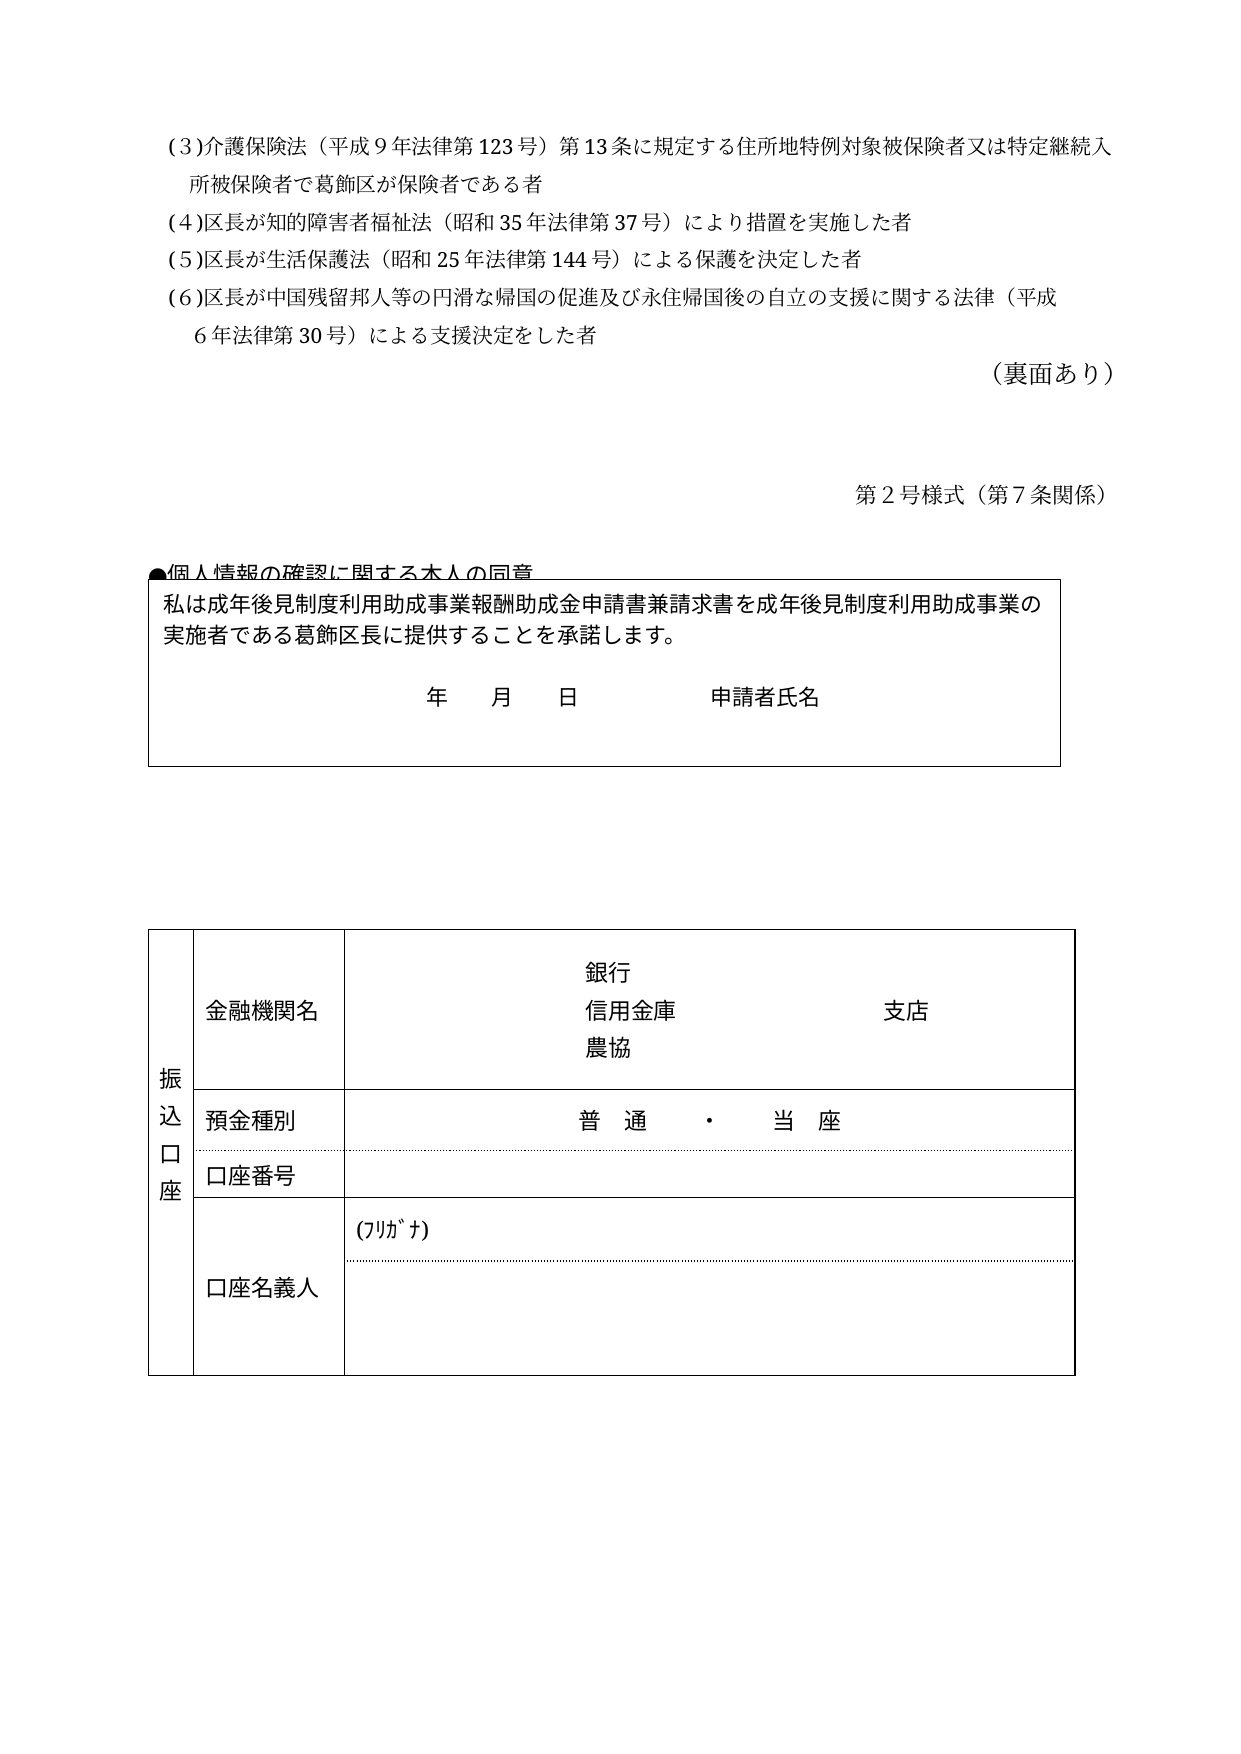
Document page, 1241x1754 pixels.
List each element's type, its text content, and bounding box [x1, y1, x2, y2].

table_cell 口座番号 [194, 1150, 344, 1197]
table_cell (ﾌﾘｶﾞﾅ) [345, 1198, 1074, 1260]
table_cell [345, 1260, 1074, 1374]
text (４)区長が知的障害者福祉法（昭和35年法律第37号）により措置を実施した者 [168, 202, 1128, 240]
text （裏面あり） [148, 354, 1128, 392]
table_header 金融機関名 [194, 930, 344, 1088]
text (６)区長が中国残留邦人等の円滑な帰国の促進及び永住帰国後の自立の支援に関する法律（平成 [168, 278, 1128, 316]
table_cell 普 通 ・ 当 座 [345, 1090, 1074, 1150]
table_cell [345, 1150, 1074, 1197]
text ●個人情報の確認に関する本人の同意 [148, 554, 1128, 592]
text ６年法律第30号）による支援決定をした者 [190, 316, 1128, 354]
table_header 銀行 信用金庫 支店 農協 [345, 930, 1074, 1088]
text 第２号様式（第７条関係） [148, 475, 1118, 512]
table_cell 預金種別 [194, 1090, 344, 1150]
table_cell 口座名義人 [194, 1198, 344, 1374]
text (３)介護保険法（平成９年法律第123号）第13条に規定する住所地特例対象被保険者又は特定継続入所被保険者で葛飾区が保険者である者 [168, 127, 1128, 202]
table_header 振込口座 [149, 930, 193, 1374]
text (５)区長が生活保護法（昭和25年法律第144号）による保護を決定した者 [168, 240, 1128, 278]
